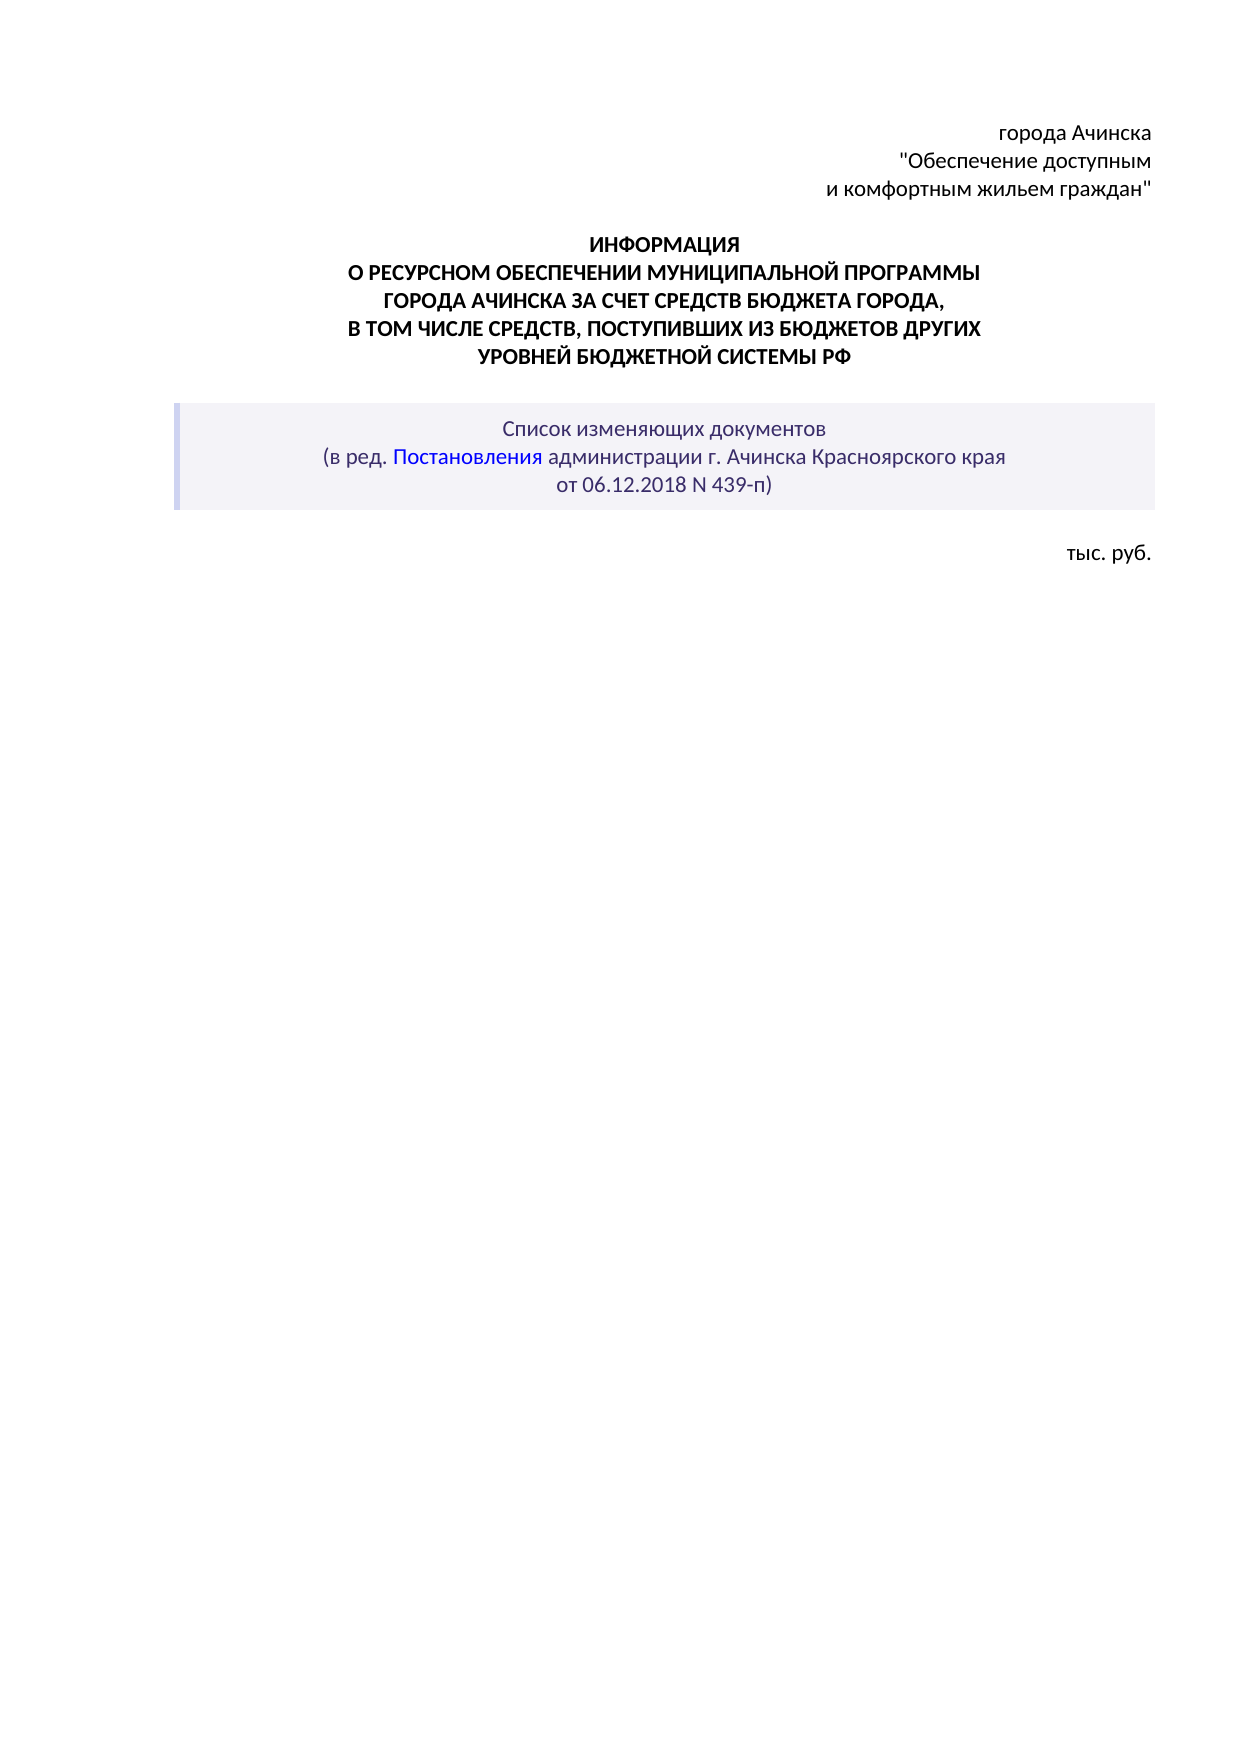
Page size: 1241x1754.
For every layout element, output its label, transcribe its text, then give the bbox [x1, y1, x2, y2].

title ИНФОРМАЦИЯ [177, 230, 1152, 258]
text и комфортным жильем граждан" [177, 174, 1152, 202]
table_header Список изменяющих документов (в ред. Постановления администрации г. Ачинска Красноярского края от 06.12.2018 N 439-п) [180, 403, 1149, 510]
title ГОРОДА АЧИНСКА ЗА СЧЕТ СРЕДСТВ БЮДЖЕТА ГОРОДА, [177, 286, 1152, 314]
text города Ачинска [177, 118, 1152, 146]
text "Обеспечение доступным [177, 146, 1152, 174]
text тыс. руб. [177, 538, 1152, 566]
title О РЕСУРСНОМ ОБЕСПЕЧЕНИИ МУНИЦИПАЛЬНОЙ ПРОГРАММЫ [177, 258, 1152, 286]
title УРОВНЕЙ БЮДЖЕТНОЙ СИСТЕМЫ РФ [177, 342, 1152, 370]
title В ТОМ ЧИСЛЕ СРЕДСТВ, ПОСТУПИВШИХ ИЗ БЮДЖЕТОВ ДРУГИХ [177, 314, 1152, 342]
